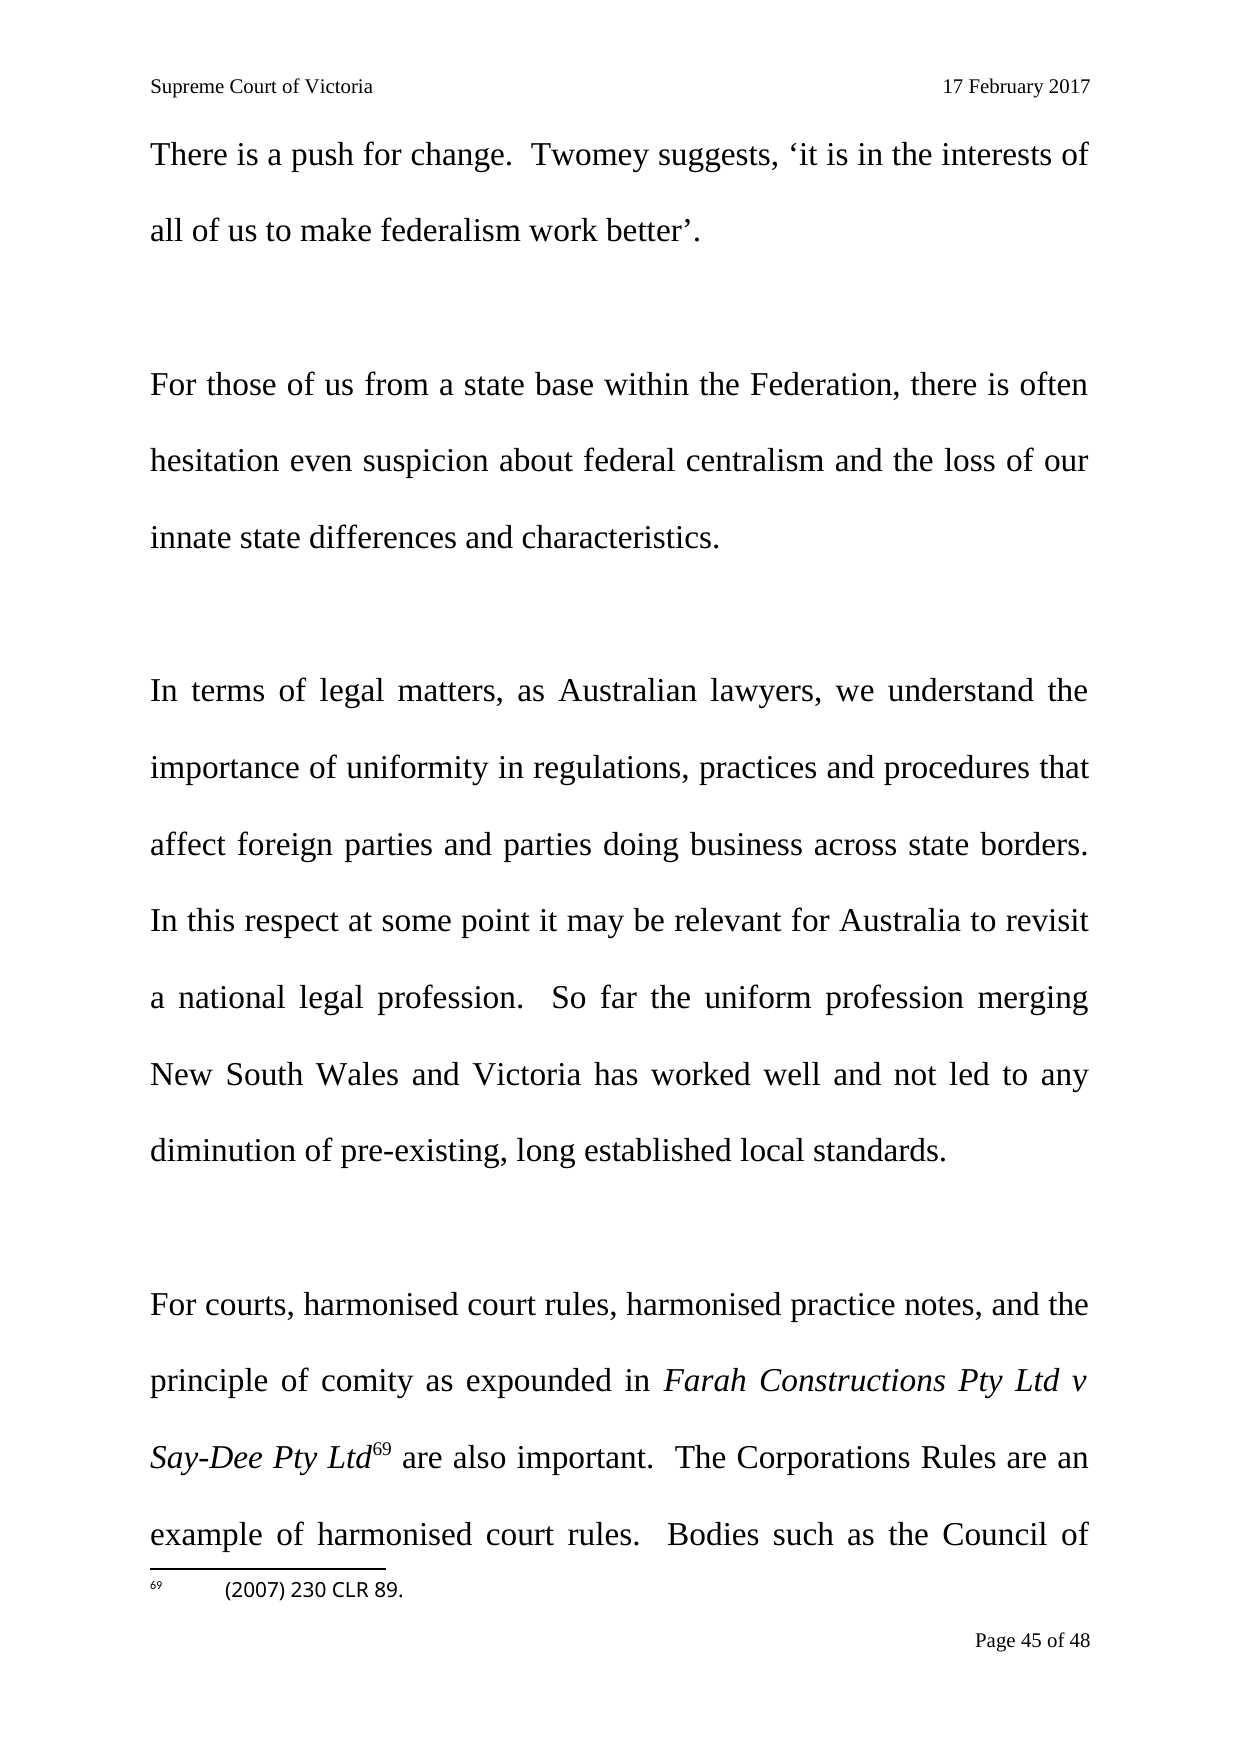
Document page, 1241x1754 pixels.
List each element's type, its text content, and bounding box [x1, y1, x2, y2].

text In terms of legal matters, as Australian lawyers, we understand the importance of uniformity in regulations, practices and procedures that affect foreign parties and parties doing business across state borders. In this respect at some point it may be relevant for Australia to revisit a national legal profession. So far the uniform profession merging New South Wales and Victoria has worked well and not led to any diminution of pre-existing, long established local standards. [150, 671, 1090, 1169]
text For those of us from a state base within the Federation, there is often hesitation even suspicion about federal centralism and the loss of our innate state differences and characteristics. [150, 364, 1090, 556]
text There is a push for change. Twomey suggests, ‘it is in the interests of all of us to make federalism work better’. [150, 134, 1090, 249]
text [150, 1284, 1090, 1552]
